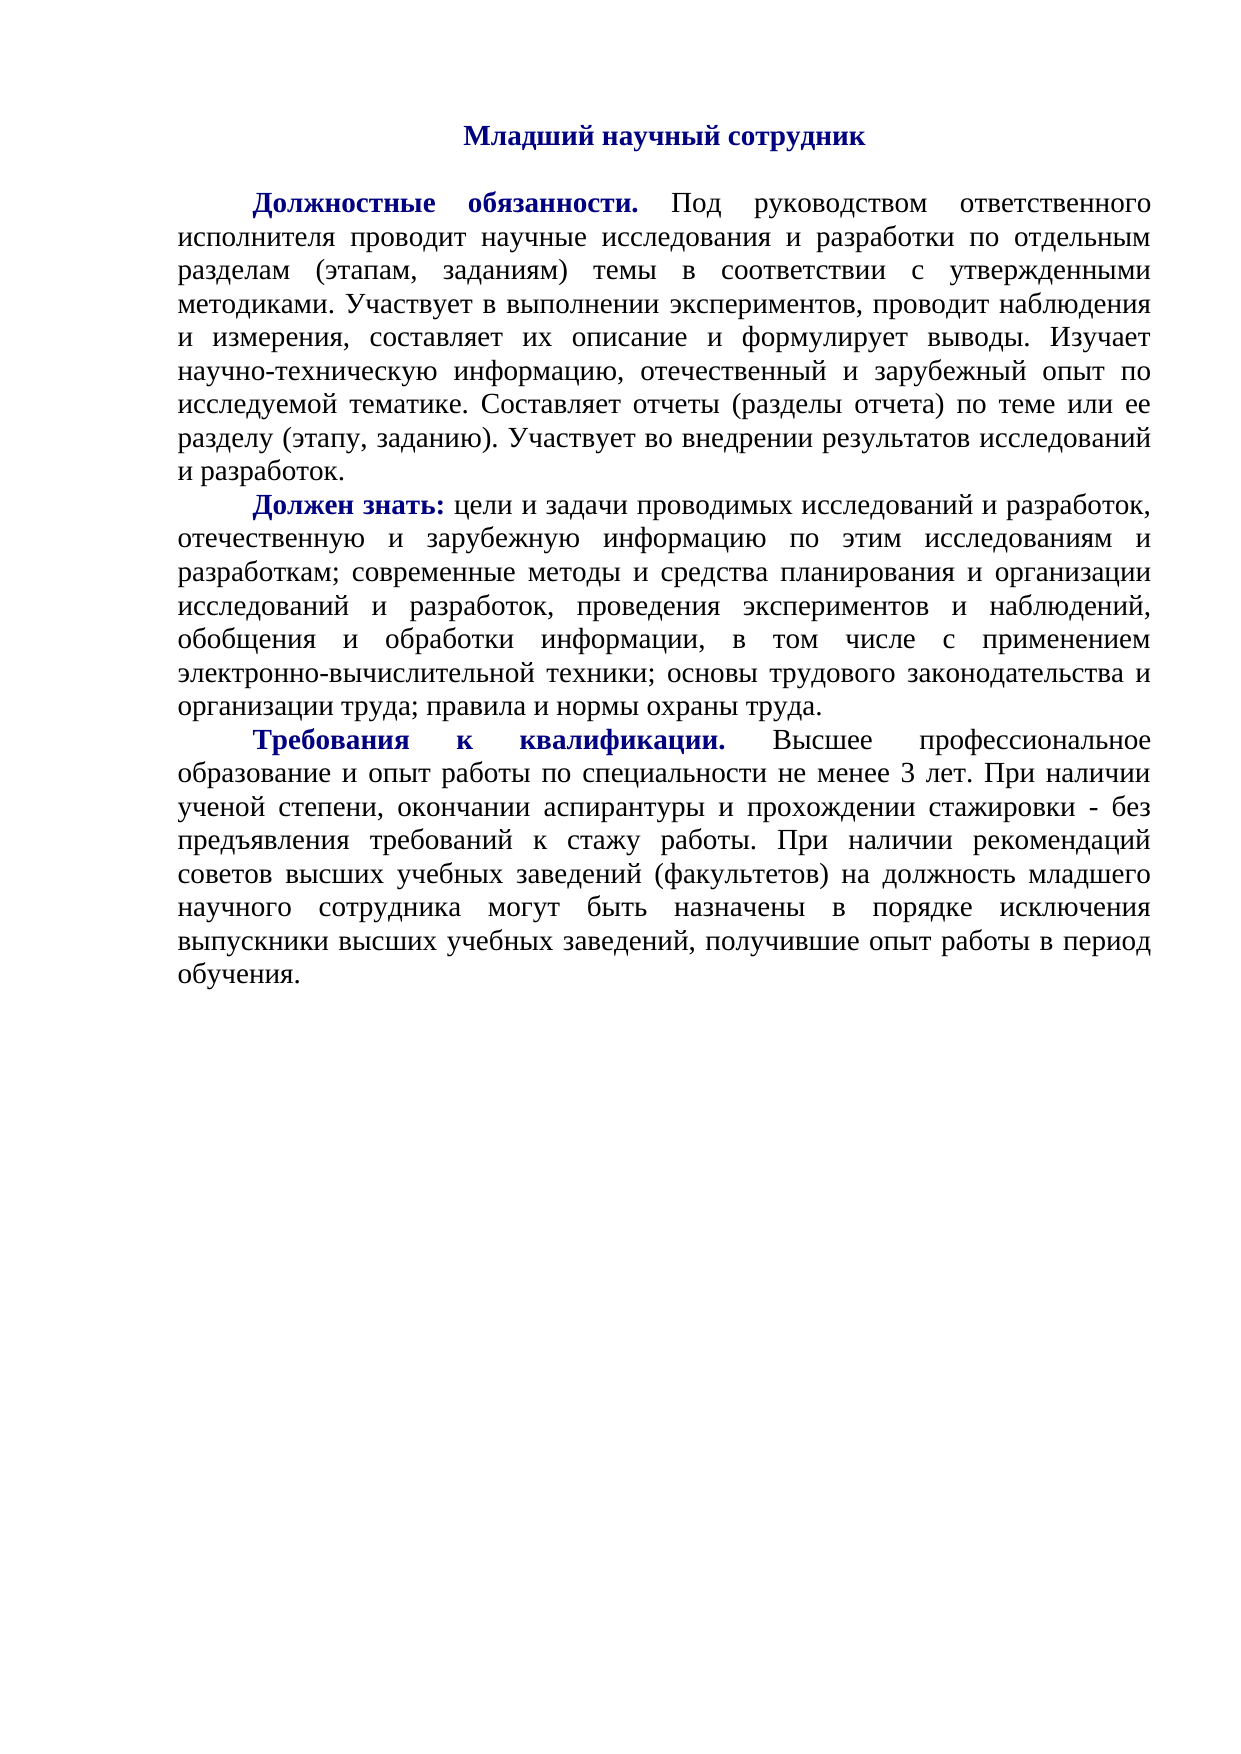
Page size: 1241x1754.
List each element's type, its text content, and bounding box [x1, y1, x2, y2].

subtitle Младший научный сотрудник [177, 118, 1152, 152]
text Должностные обязанности. Под руководством ответственного исполнителя проводит научные исследования и разработки по отдельным разделам (этапам, заданиям) темы в соответствии с утвержденными методиками. Участвует в выполнении экспериментов, проводит наблюдения и измерения, составляет их описание и формулирует выводы. Изучает научно-техническую информацию, отечественный и зарубежный опыт по исследуемой тематике. Составляет отчеты (разделы отчета) по теме или ее разделу (этапу, заданию). Участвует во внедрении результатов исследований и разработок. [177, 185, 1152, 487]
text Должен знать: цели и задачи проводимых исследований и разработок, отечественную и зарубежную информацию по этим исследованиям и разработкам; современные методы и средства планирования и организации исследований и разработок, проведения экспериментов и наблюдений, обобщения и обработки информации, в том числе с применением электронно-вычислительной техники; основы трудового законодательства и организации труда; правила и нормы охраны труда. [177, 487, 1152, 722]
text Требования к квалификации. Высшее профессиональное образование и опыт работы по специальности не менее 3 лет. При наличии ученой степени, окончании аспирантуры и прохождении стажировки - без предъявления требований к стажу работы. При наличии рекомендаций советов высших учебных заведений (факультетов) на должность младшего научного сотрудника могут быть назначены в порядке исключения выпускники высших учебных заведений, получившие опыт работы в период обучения. [177, 722, 1152, 990]
